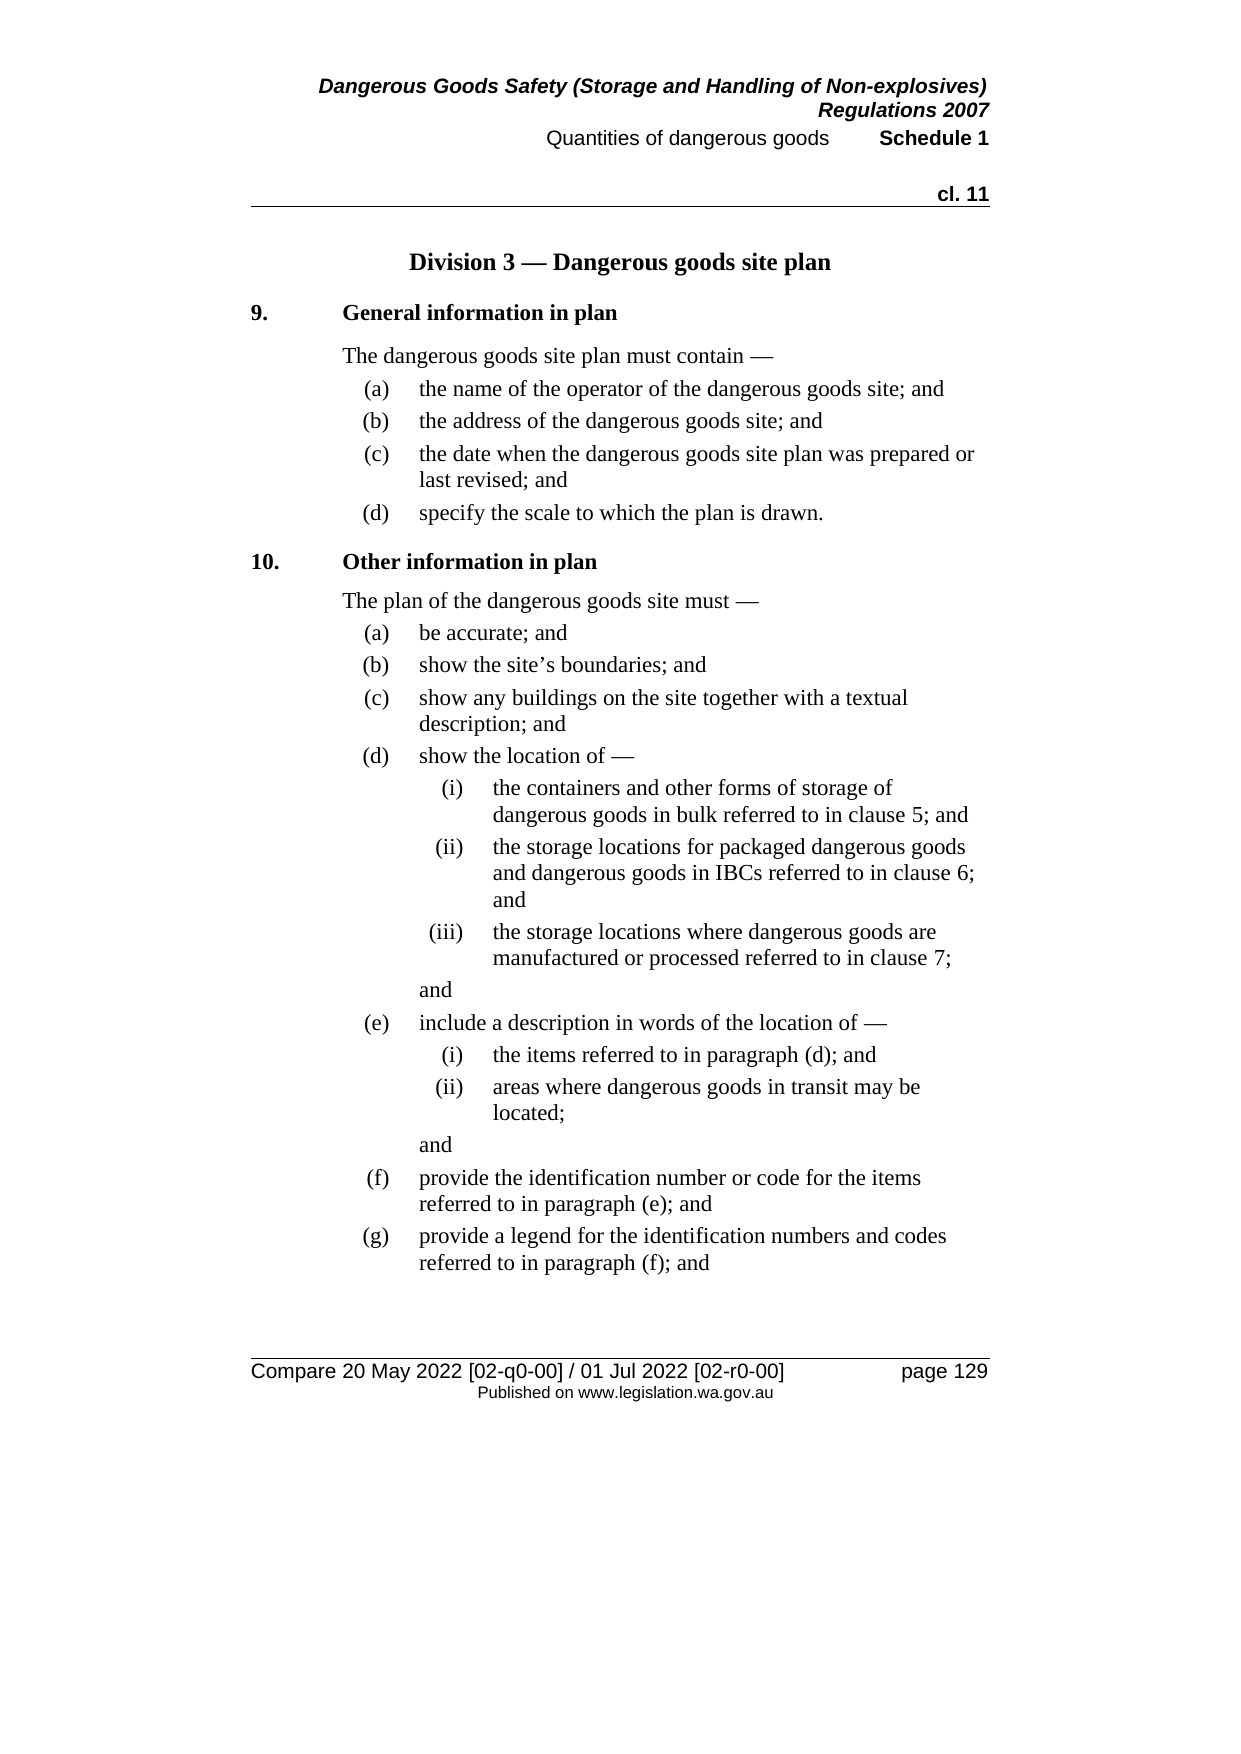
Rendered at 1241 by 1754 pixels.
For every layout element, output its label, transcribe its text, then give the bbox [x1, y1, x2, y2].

subtitle Division 3 — Dangerous goods site plan [251, 247, 990, 276]
text and [251, 1131, 990, 1158]
text The plan of the dangerous goods site must — [251, 587, 990, 613]
text The dangerous goods site plan must contain — [251, 342, 990, 368]
text (b) the address of the dangerous goods site; and [251, 407, 990, 434]
text (g) provide a legend for the identification numbers and codes referred to in paragraph (f); and [251, 1222, 990, 1275]
subtitle 10. Other information in plan [251, 548, 990, 574]
text (e) include a description in words of the location of — [251, 1008, 990, 1035]
subtitle 9. General information in plan [251, 299, 990, 326]
text and [251, 976, 990, 1003]
text (d) show the location of — [251, 742, 990, 768]
text (c) show any buildings on the site together with a textual description; and [251, 684, 990, 736]
text (f) provide the identification number or code for the items referred to in paragraph (e); and [251, 1164, 990, 1216]
text (i) the containers and other forms of storage of dangerous goods in bulk referred to in clause 5; and [251, 774, 990, 827]
text (d) specify the scale to which the plan is drawn. [251, 499, 990, 525]
text (c) the date when the dangerous goods site plan was prepared or last revised; and [251, 440, 990, 493]
text (a) be accurate; and [251, 619, 990, 646]
text (b) show the site’s boundaries; and [251, 651, 990, 678]
text (ii) areas where dangerous goods in transit may be located; [251, 1073, 990, 1126]
text (i) the items referred to in paragraph (d); and [251, 1041, 990, 1067]
text (a) the name of the operator of the dangerous goods site; and [251, 375, 990, 401]
text (ii) the storage locations for packaged dangerous goods and dangerous goods in IBCs referred to in clause 6; and [251, 833, 990, 912]
text (iii) the storage locations where dangerous goods are manufactured or processed referred to in clause 7; [251, 918, 990, 971]
